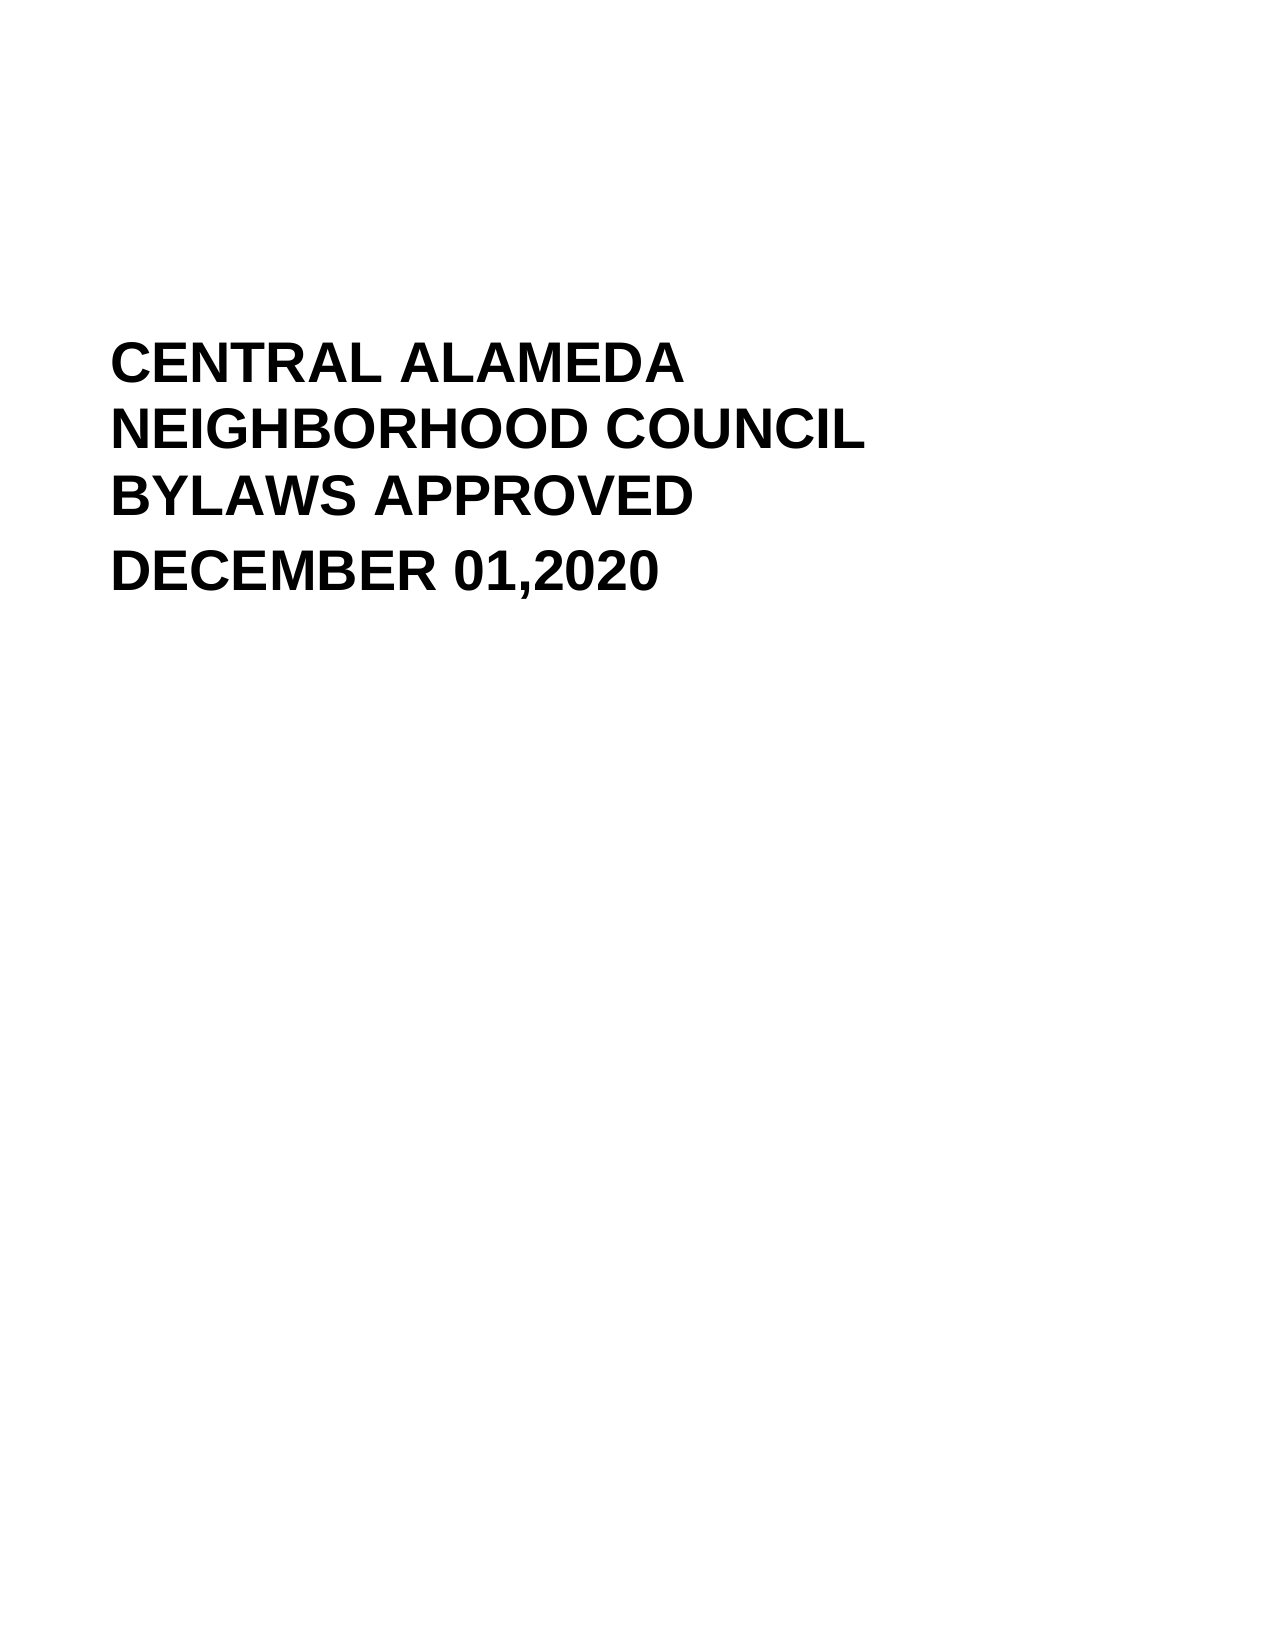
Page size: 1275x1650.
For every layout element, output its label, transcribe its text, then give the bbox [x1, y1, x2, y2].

text DECEMBER 01,2020 [110, 537, 1089, 603]
text CENTRAL ALAMEDA NEIGHBORHOOD COUNCIL BYLAWS APPROVED [110, 328, 1089, 527]
